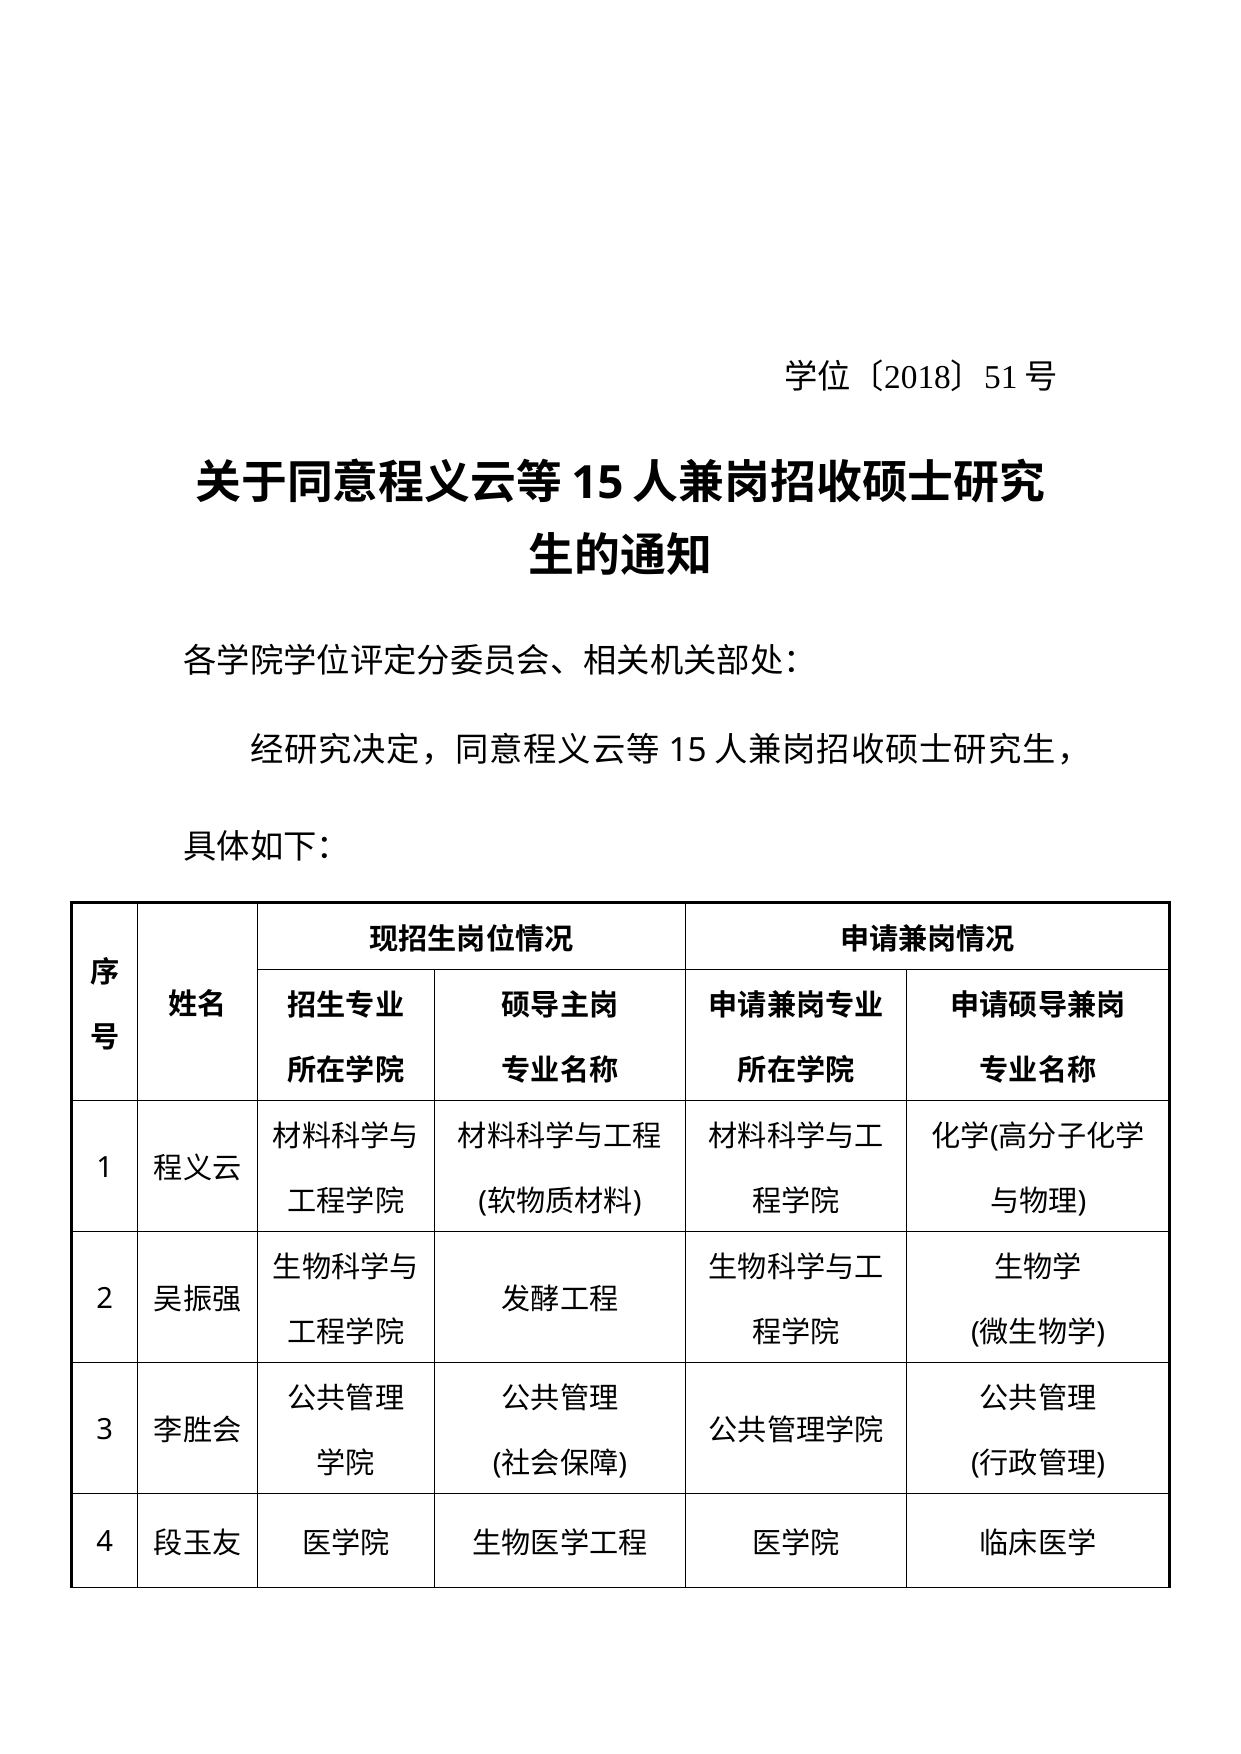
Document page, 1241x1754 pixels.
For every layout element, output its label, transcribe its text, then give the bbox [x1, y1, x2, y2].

table_cell 材料科学与工程(软物质材料) [435, 1101, 685, 1231]
table_cell 3 [73, 1363, 137, 1493]
table_cell 吴振强 [138, 1232, 257, 1362]
table_cell 申请硕导兼岗 专业名称 [907, 970, 1168, 1100]
table_cell 段玉友 [138, 1494, 257, 1587]
text 经研究决定，同意程义云等15人兼岗招收硕士研究生，具体如下： [183, 714, 1057, 877]
table_header 现招生岗位情况 [258, 904, 685, 969]
table_cell 生物医学工程 [435, 1494, 685, 1587]
table_cell 2 [73, 1232, 137, 1362]
table_cell 4 [73, 1494, 137, 1587]
table_header 申请兼岗情况 [686, 904, 1168, 969]
table_cell 1 [73, 1101, 137, 1231]
text 各学院学位评定分委员会、相关机关部处： [183, 625, 1057, 690]
text 学位〔2018〕51号 [183, 349, 1057, 398]
table_header 姓名 [138, 904, 257, 1100]
table_cell 生物学 (微生物学) [907, 1232, 1168, 1362]
table_cell 公共管理 (社会保障) [435, 1363, 685, 1493]
table_cell 医学院 [686, 1494, 906, 1587]
table_cell 生物科学与工程学院 [258, 1232, 434, 1362]
table_cell 发酵工程 [435, 1232, 685, 1362]
table_cell 公共管理 学院 [258, 1363, 434, 1493]
table_cell 公共管理 (行政管理) [907, 1363, 1168, 1493]
table_cell 化学(高分子化学与物理) [907, 1101, 1168, 1231]
table_cell 材料科学与工程学院 [686, 1101, 906, 1231]
text 关于同意程义云等15人兼岗招收硕士研究生的通知 [183, 440, 1057, 586]
table_cell 材料科学与工程学院 [258, 1101, 434, 1231]
table_cell 生物科学与工程学院 [686, 1232, 906, 1362]
table_cell 申请兼岗专业 所在学院 [686, 970, 906, 1100]
table_cell 硕导主岗 专业名称 [435, 970, 685, 1100]
table_cell 临床医学 [907, 1494, 1168, 1587]
table_header 序号 [73, 904, 137, 1100]
table_cell 招生专业 所在学院 [258, 970, 434, 1100]
table_cell 李胜会 [138, 1363, 257, 1493]
table_cell 程义云 [138, 1101, 257, 1231]
table_cell 医学院 [258, 1494, 434, 1587]
table_cell 公共管理学院 [686, 1363, 906, 1493]
